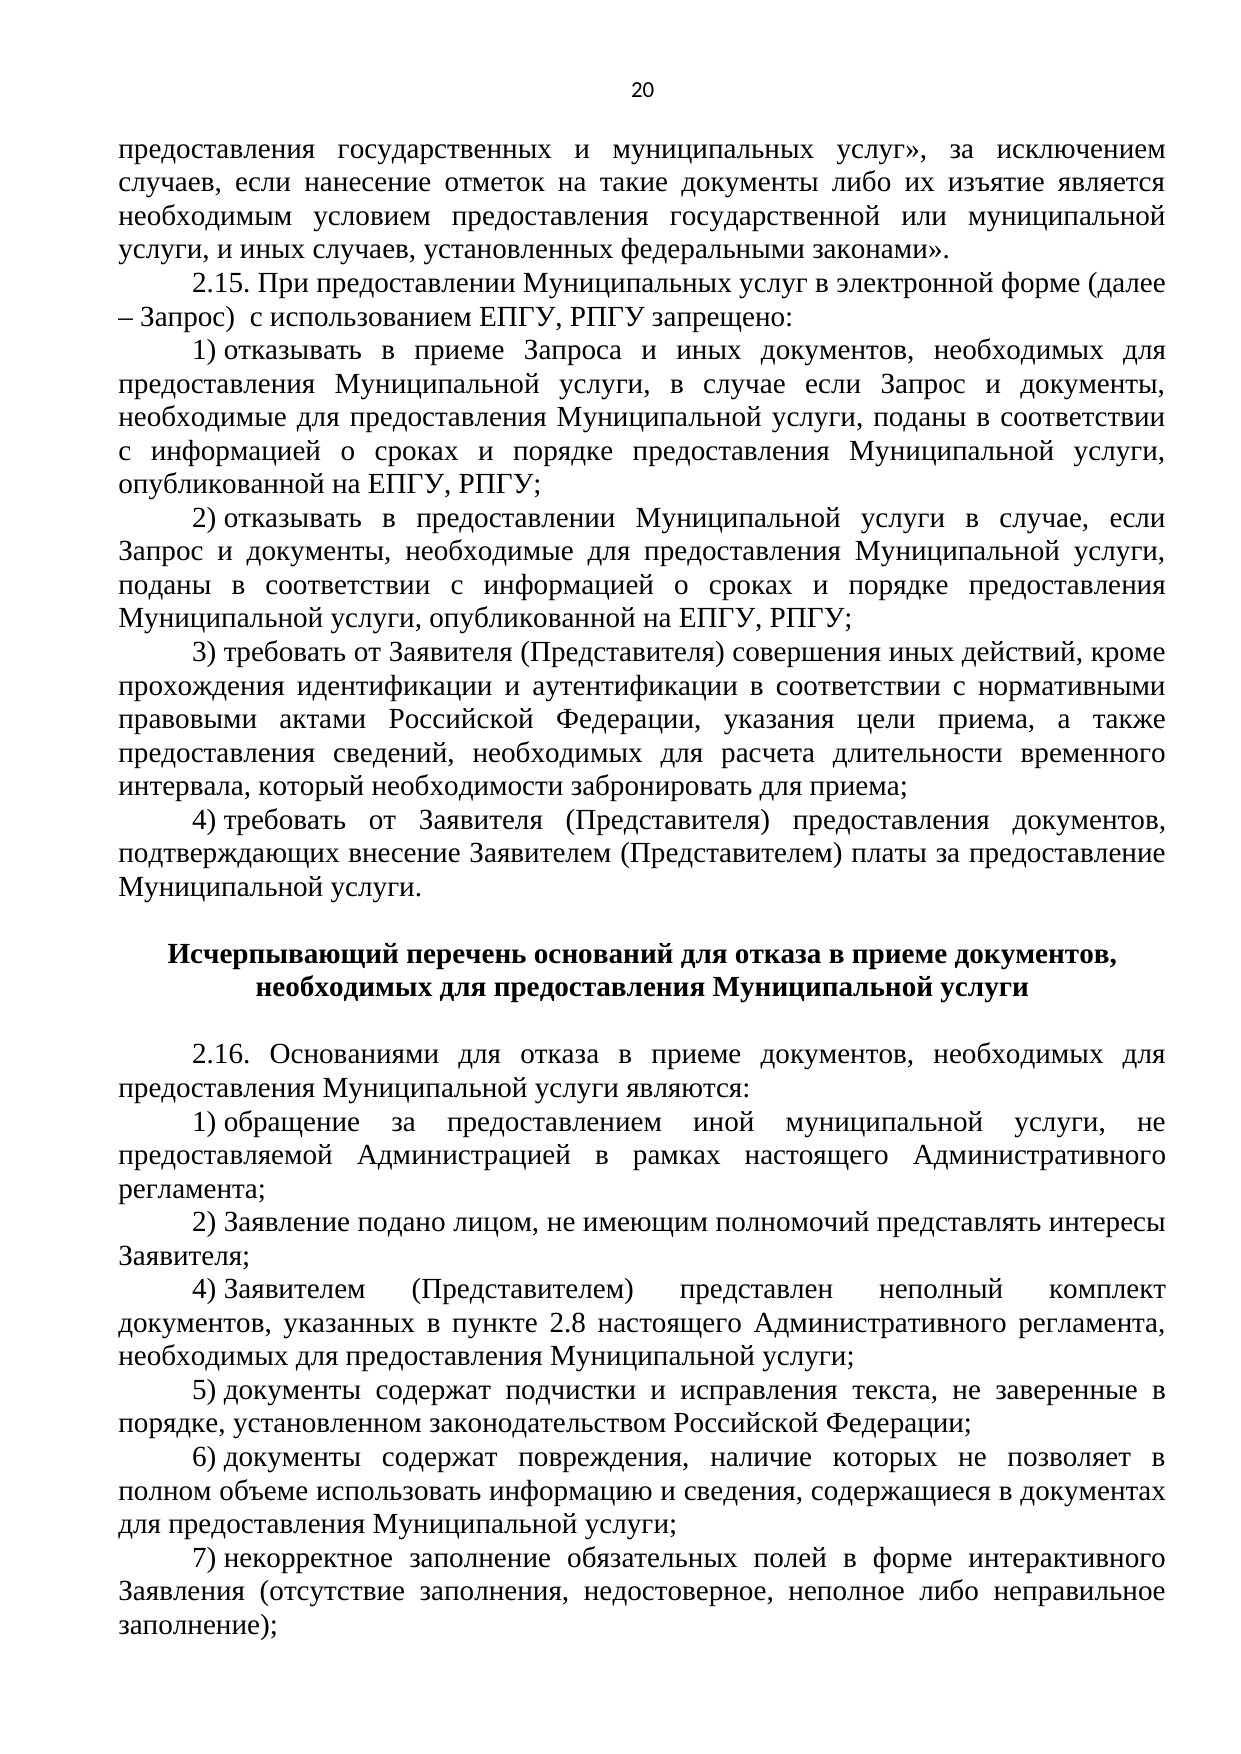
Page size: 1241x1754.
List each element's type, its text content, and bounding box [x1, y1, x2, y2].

text 2) Заявление подано лицом, не имеющим полномочий представлять интересы Заявителя; [118, 1204, 1167, 1271]
text 5) документы содержат подчистки и исправления текста, не заверенные в порядке, установленном законодательством Российской Федерации; [118, 1372, 1167, 1439]
text 2.16. Основаниями для отказа в приеме документов, необходимых для предоставления Муниципальной услуги являются: [118, 1037, 1167, 1104]
text 6) документы содержат повреждения, наличие которых не позволяет в полном объеме использовать информацию и сведения, содержащиеся в документах для предоставления Муниципальной услуги; [118, 1439, 1167, 1540]
text 2.15. При предоставлении Муниципальных услуг в электронной форме (далее ‒ Запрос) с использованием ЕПГУ, РПГУ запрещено: [118, 265, 1167, 332]
text 3) требовать от Заявителя (Представителя) совершения иных действий, кроме прохождения идентификации и аутентификации в соответствии с нормативными правовыми актами Российской Федерации, указания цели приема, а также предоставления сведений, необходимых для расчета длительности временного интервала, который необходимости забронировать для приема; [118, 634, 1167, 802]
text 4) требовать от Заявителя (Представителя) предоставления документов, подтверждающих внесение Заявителем (Представителем) платы за предоставление Муниципальной услуги. [118, 802, 1167, 902]
text Исчерпывающий перечень оснований для отказа в приеме документов, необходимых для предоставления Муниципальной услуги [118, 936, 1167, 1003]
text 2) отказывать в предоставлении Муниципальной услуги в случае, если Запрос и документы, необходимые для предоставления Муниципальной услуги, поданы в соответствии с информацией о сроках и порядке предоставления Муниципальной услуги, опубликованной на ЕПГУ, РПГУ; [118, 500, 1167, 634]
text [118, 131, 1167, 265]
text 1) отказывать в приеме Запроса и иных документов, необходимых для предоставления Муниципальной услуги, в случае если Запрос и документы, необходимые для предоставления Муниципальной услуги, поданы в соответствии с информацией о сроках и порядке предоставления Муниципальной услуги, опубликованной на ЕПГУ, РПГУ; [118, 332, 1167, 500]
text 1) обращение за предоставлением иной муниципальной услуги, не предоставляемой Администрацией в рамках настоящего Административного регламента; [118, 1104, 1167, 1204]
text 4) Заявителем (Представителем) представлен неполный комплект документов, указанных в пункте 2.8 настоящего Административного регламента, необходимых для предоставления Муниципальной услуги; [118, 1271, 1167, 1372]
text 7) некорректное заполнение обязательных полей в форме интерактивного Заявления (отсутствие заполнения, недостоверное, неполное либо неправильное заполнение); [118, 1540, 1167, 1640]
